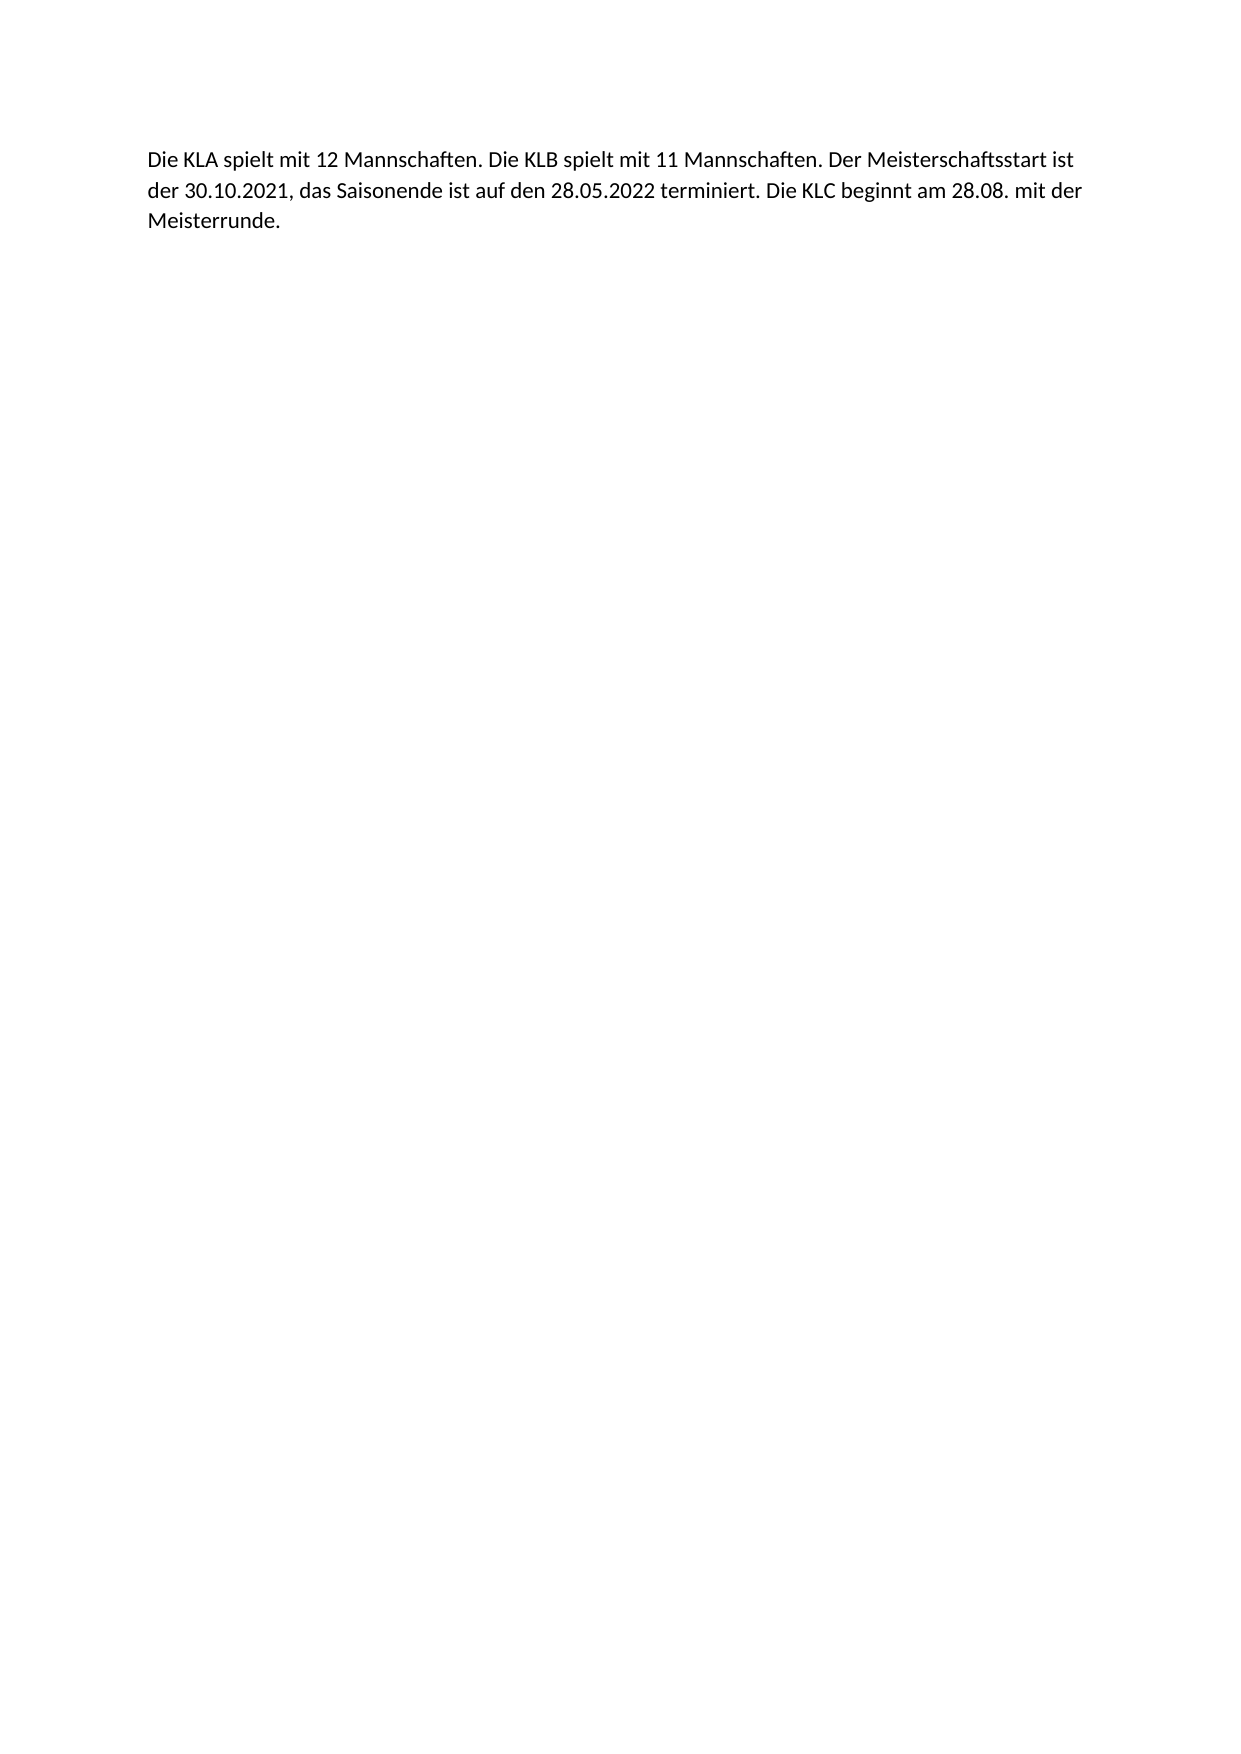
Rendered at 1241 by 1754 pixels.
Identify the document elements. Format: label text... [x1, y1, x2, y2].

text Die KLA spielt mit 12 Mannschaften. Die KLB spielt mit 11 Mannschaften. Der Meisterschaftsstart ist der 30.10.2021, das Saisonende ist auf den 28.05.2022 terminiert. Die KLC beginnt am 28.08. mit der Meisterrunde. [147, 146, 1105, 234]
